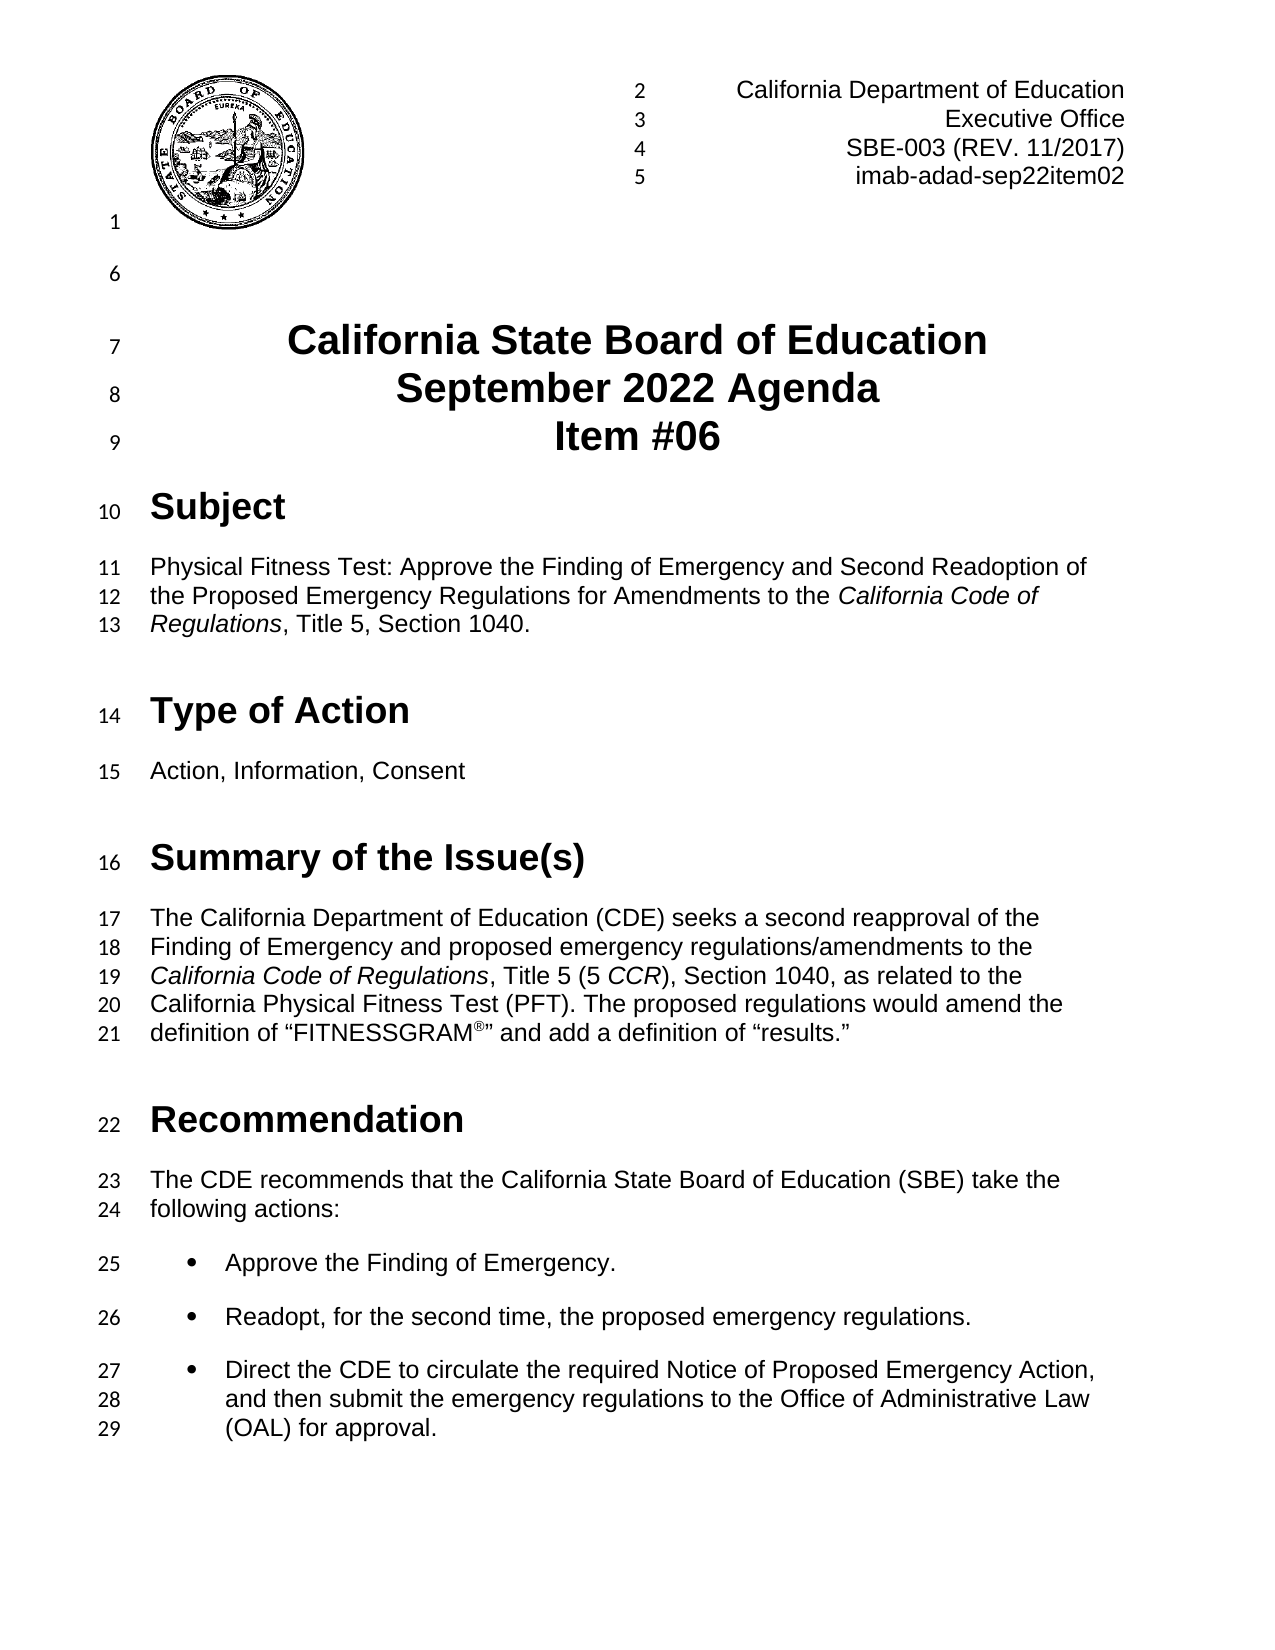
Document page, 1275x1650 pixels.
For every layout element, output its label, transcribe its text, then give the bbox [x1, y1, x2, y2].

text The CDE recommends that the California State Board of Education (SBE) take the following actions: [150, 1165, 1125, 1223]
text Executive Office [675, 104, 1125, 132]
text imab-adad-sep22item02 [675, 161, 1125, 190]
list Direct the CDE to circulate the required Notice of Proposed Emergency Action, and then submit the emergency regulations to the Office of Administrative Law (OAL) for approval. [187, 1355, 1125, 1442]
subtitle Summary of the Issue(s) [150, 835, 1125, 878]
text Action, Information, Consent [150, 756, 1125, 785]
text Physical Fitness Test: Approve the Finding of Emergency and Second Readoption of the Proposed Emergency Regulations for Amendments to the California Code of Regulations, Title 5, Section 1040. [150, 552, 1125, 638]
subtitle California State Board of Education September 2022 Agenda Item #06 [150, 315, 1125, 459]
text California Department of Education [675, 75, 1125, 104]
list Readopt, for the second time, the proposed emergency regulations. [187, 1301, 1125, 1330]
subtitle Type of Action [150, 688, 1125, 731]
subtitle Subject [150, 484, 1125, 527]
picture [150, 75, 305, 230]
list Approve the Finding of Emergency. [187, 1248, 1125, 1276]
subtitle Recommendation [150, 1097, 1125, 1140]
text The California Department of Education (CDE) seeks a second reapproval of the Finding of Emergency and proposed emergency regulations/amendments to the California Code of Regulations, Title 5 (5 CCR), Section 1040, as related to the California Physical Fitness Test (PFT). The proposed regulations would amend the definition of “FITNESSGRAM®” and add a definition of “results.” [150, 903, 1125, 1047]
text SBE-003 (REV. 11/2017) [675, 132, 1125, 161]
